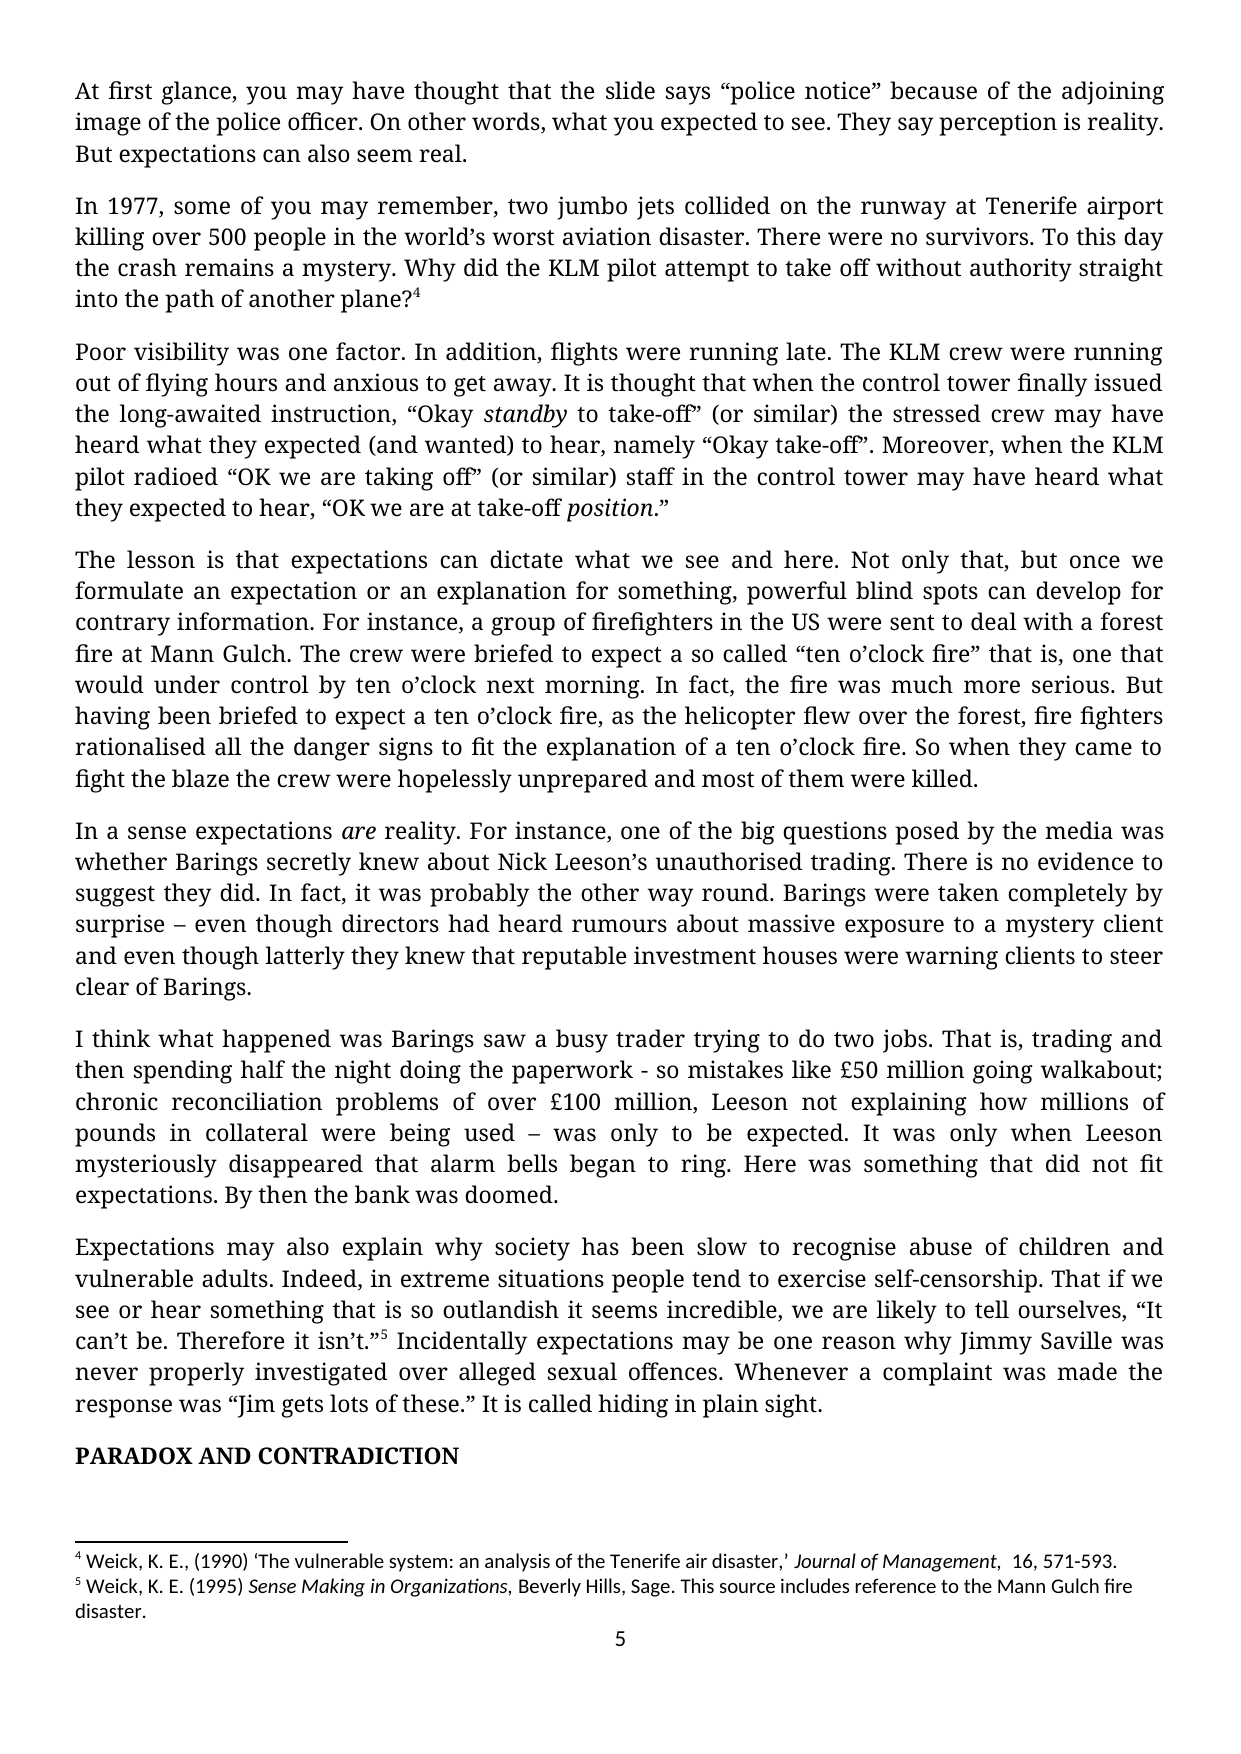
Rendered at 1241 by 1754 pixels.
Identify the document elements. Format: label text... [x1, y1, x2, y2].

text At first glance, you may have thought that the slide says “police notice” because of the adjoining image of the police officer. On other words, what you expected to see. They say perception is reality. But expectations can also seem real. [75, 75, 1165, 169]
text PARADOX AND CONTRADICTION [75, 1439, 1165, 1471]
text The lesson is that expectations can dictate what we see and here. Not only that, but once we formulate an expectation or an explanation for something, powerful blind spots can develop for contrary information. For instance, a group of firefighters in the US were sent to deal with a forest fire at Mann Gulch. The crew were briefed to expect a so called “ten o’clock fire” that is, one that would under control by ten o’clock next morning. In fact, the fire was much more serious. But having been briefed to expect a ten o’clock fire, as the helicopter flew over the forest, fire fighters rationalised all the danger signs to fit the explanation of a ten o’clock fire. So when they came to fight the blaze the crew were hopelessly unprepared and most of them were killed. [75, 544, 1165, 794]
text In 1977, some of you may remember, two jumbo jets collided on the runway at Tenerife airport killing over 500 people in the world’s worst aviation disaster. There were no survivors. To this day the crash remains a mystery. Why did the KLM pilot attempt to take off without authority straight into the path of another plane? [75, 189, 1165, 314]
text I think what happened was Barings saw a busy trader trying to do two jobs. That is, trading and then spending half the night doing the paperwork - so mistakes like £50 million going walkabout; chronic reconciliation problems of over £100 million, Leeson not explaining how millions of pounds in collateral were being used – was only to be expected. It was only when Leeson mysteriously disappeared that alarm bells began to ring. Here was something that did not fit expectations. By then the bank was doomed. [75, 1023, 1165, 1210]
text Expectations may also explain why society has been slow to recognise abuse of children and vulnerable adults. Indeed, in extreme situations people tend to exercise self-censorship. That if we see or hear something that is so outlandish it seems incredible, we are likely to tell ourselves, “It can’t be. Therefore it isn’t.” Incidentally expectations may be one reason why Jimmy Saville was never properly investigated over alleged sexual offences. Whenever a complaint was made the response was “Jim gets lots of these.” It is called hiding in plain sight. [75, 1231, 1165, 1419]
text Poor visibility was one factor. In addition, flights were running late. The KLM crew were running out of flying hours and anxious to get away. It is thought that when the control tower finally issued the long-awaited instruction, “Okay standby to take-off” (or similar) the stressed crew may have heard what they expected (and wanted) to hear, namely “Okay take-off”. Moreover, when the KLM pilot radioed “OK we are taking off” (or similar) staff in the control tower may have heard what they expected to hear, “OK we are at take-off position.” [75, 335, 1165, 523]
text In a sense expectations are reality. For instance, one of the big questions posed by the media was whether Barings secretly knew about Nick Leeson’s unauthorised trading. There is no evidence to suggest they did. In fact, it was probably the other way round. Barings were taken completely by surprise – even though directors had heard rumours about massive exposure to a mystery client and even though latterly they knew that reputable investment houses were warning clients to steer clear of Barings. [75, 814, 1165, 1002]
